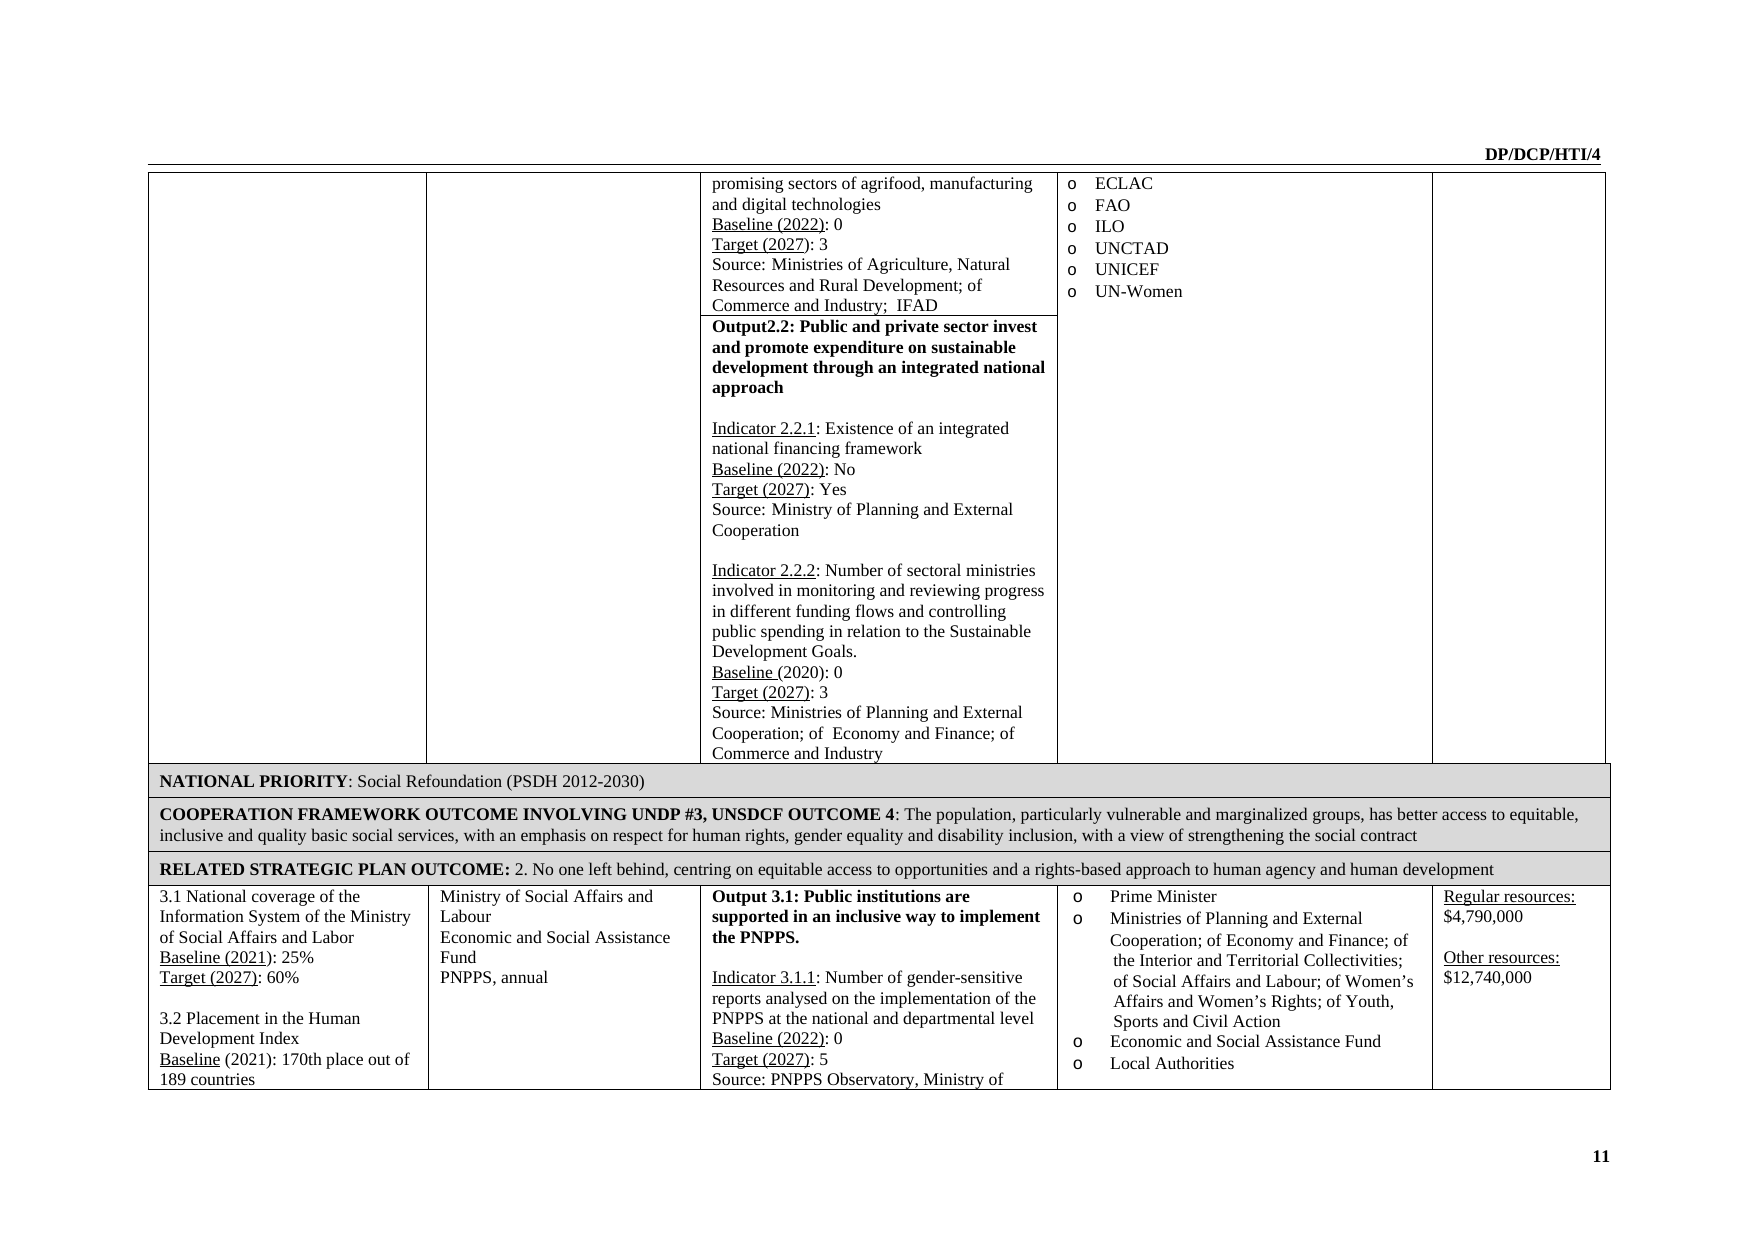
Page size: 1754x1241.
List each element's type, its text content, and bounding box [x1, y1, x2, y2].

table_cell COOPERATION FRAMEWORK OUTCOME INVOLVING UNDP #3, UNSDCF OUTCOME 4: The population, particularly vulnerable and marginalized groups, has better access to equitable, inclusive and quality basic social services, with an emphasis on respect for human rights, gender equality and disability inclusion, with a view of strengthening the social contract [149, 798, 1610, 851]
table_cell RELATED STRATEGIC PLAN OUTCOME: 2. No one left behind, centring on equitable access to opportunities and a rights-based approach to human agency and human development [149, 852, 1610, 885]
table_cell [1058, 886, 1432, 1089]
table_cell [1433, 886, 1610, 1089]
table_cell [149, 886, 428, 1089]
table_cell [1433, 173, 1605, 763]
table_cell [429, 886, 700, 1089]
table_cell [701, 173, 1057, 315]
table_cell Output2.2: Public and private sector invest and promote expenditure on sustainable development through an integrated national approach Indicator 2.2.1: Existence of an integrated national financing framework Baseline (2022): No Target (2027): Yes Source: Ministry of Planning and External Cooperation Indicator 2.2.2: Number of sectoral ministries involved in monitoring and reviewing progress in different funding flows and controlling public spending in relation to the Sustainable Development Goals. Baseline (2020): 0 Target (2027): 3 Source: Ministries of Planning and External Cooperation; of Economy and Finance; of Commerce and Industry [701, 316, 1057, 763]
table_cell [149, 173, 426, 763]
table_cell NATIONAL PRIORITY: Social Refoundation (PSDH 2012-2030) [149, 764, 1610, 797]
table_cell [427, 173, 700, 763]
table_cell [1058, 173, 1432, 763]
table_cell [701, 886, 1057, 1089]
